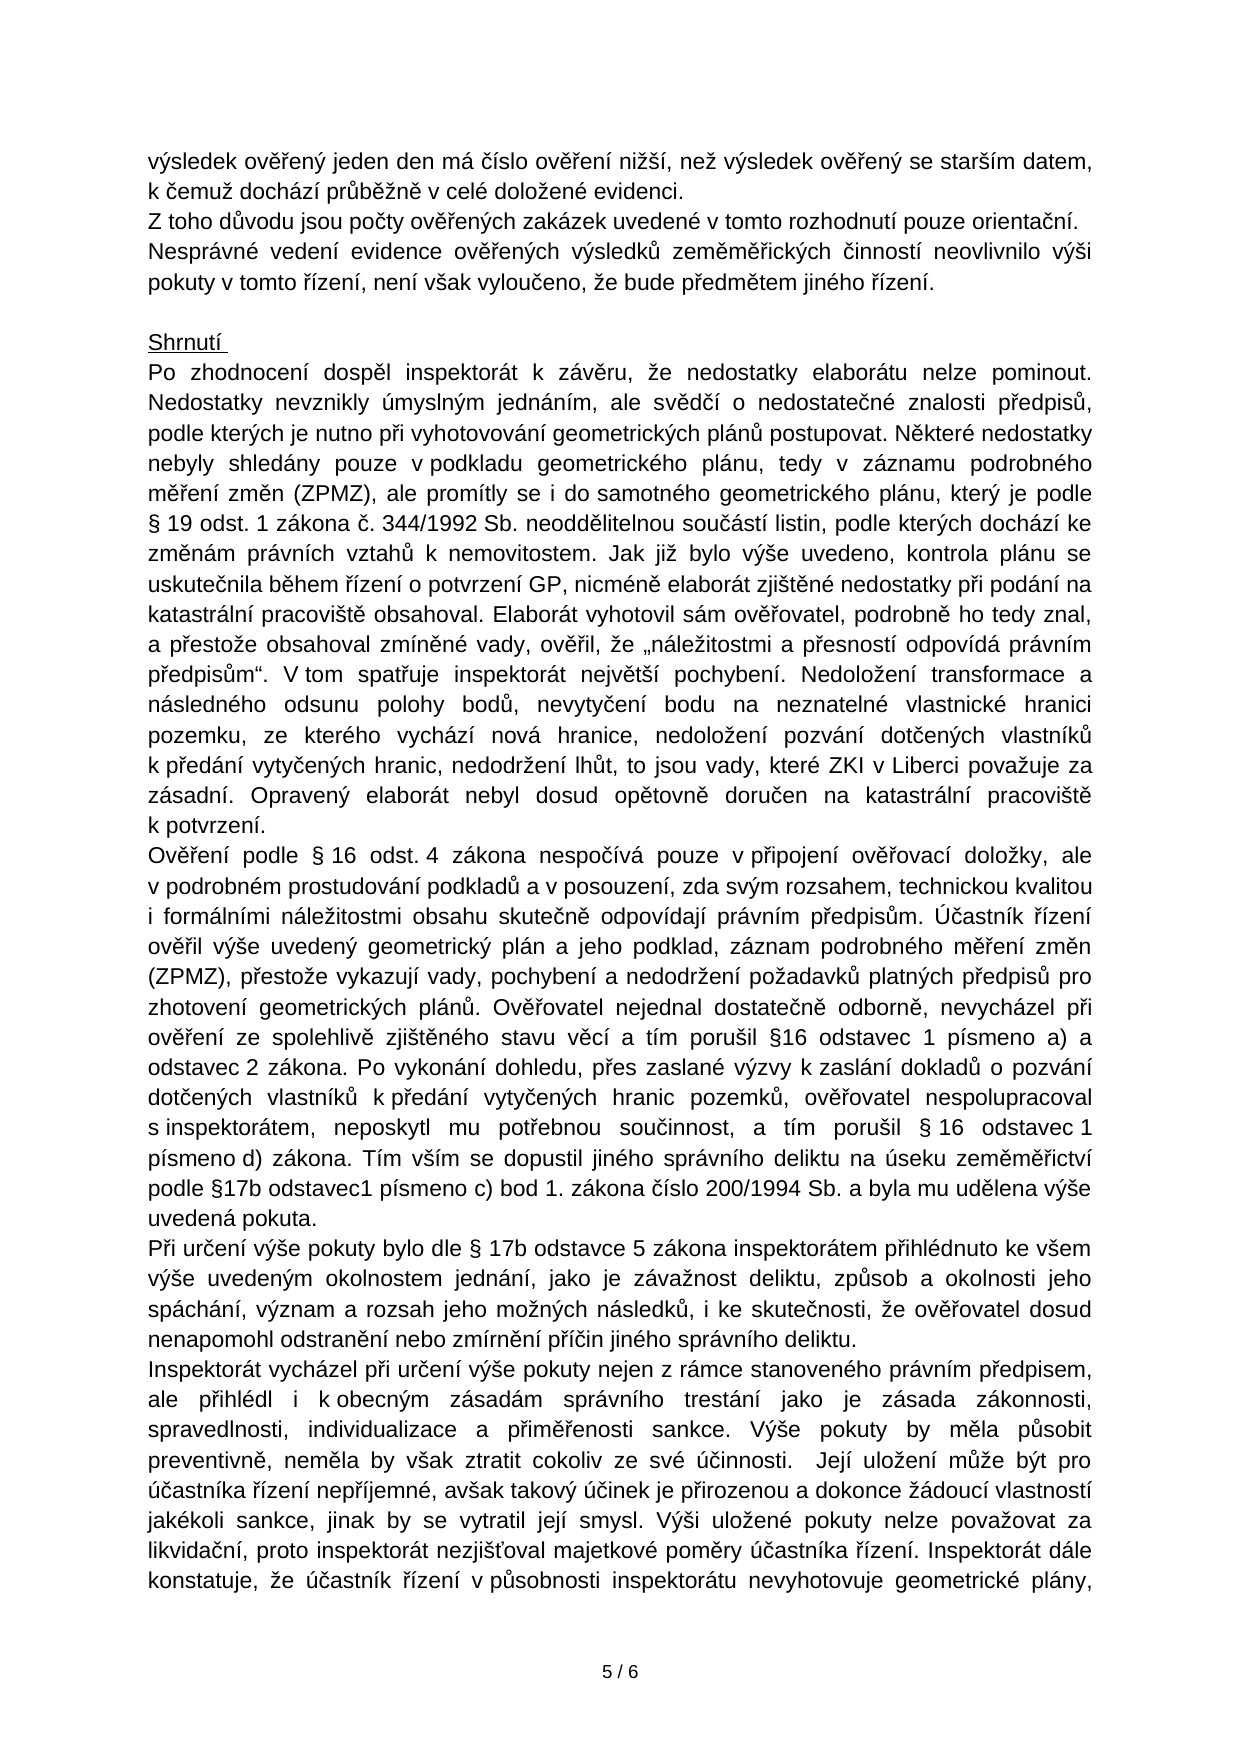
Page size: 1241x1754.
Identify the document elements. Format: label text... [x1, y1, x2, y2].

text Z toho důvodu jsou počty ověřených zakázek uvedené v tomto rozhodnutí pouze orientační. [148, 208, 1092, 234]
text Po zhodnocení dospěl inspektorát k závěru, že nedostatky elaborátu nelze pominout. Nedostatky nevznikly úmyslným jednáním, ale svědčí o nedostatečné znalosti předpisů, podle kterých je nutno při vyhotovování geometrických plánů postupovat. Některé nedostatky nebyly shledány pouze v podkladu geometrického plánu, tedy v záznamu podrobného měření změn (ZPMZ), ale promítly se i do samotného geometrického plánu, který je podle § 19 odst. 1 zákona č. 344/1992 Sb. neoddělitelnou součástí listin, podle kterých dochází ke změnám právních vztahů k nemovitostem. Jak již bylo výše uvedeno, kontrola plánu se uskutečnila během řízení o potvrzení GP, nicméně elaborát zjištěné nedostatky při podání na katastrální pracoviště obsahoval. Elaborát vyhotovil sám ověřovatel, podrobně ho tedy znal, a přestože obsahoval zmíněné vady, ověřil, že „náležitostmi a přesností odpovídá právním předpisům“. V tom spatřuje inspektorát největší pochybení. Nedoložení transformace a následného odsunu polohy bodů, nevytyčení bodu na neznatelné vlastnické hranici pozemku, ze kterého vychází nová hranice, nedoložení pozvání dotčených vlastníků k předání vytyčených hranic, nedodržení lhůt, to jsou vady, které ZKI v Liberci považuje za zásadní. Opravený elaborát nebyl dosud opětovně doručen na katastrální pracoviště k potvrzení. [148, 359, 1092, 839]
text Při určení výše pokuty bylo dle § 17b odstavce 5 zákona inspektorátem přihlédnuto ke všem výše uvedeným okolnostem jednání, jako je závažnost deliktu, způsob a okolnosti jeho spáchání, význam a rozsah jeho možných následků, i ke skutečnosti, že ověřovatel dosud nenapomohl odstranění nebo zmírnění příčin jiného správního deliktu. [148, 1235, 1092, 1352]
text Nesprávné vedení evidence ověřených výsledků zeměměřických činností neovlivnilo výši pokuty v tomto řízení, není však vyloučeno, že bude předmětem jiného řízení. [148, 238, 1092, 295]
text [148, 1356, 1092, 1594]
text Shrnutí [148, 329, 1092, 355]
title Ověření podle § 16 odst. 4 zákona nespočívá pouze v připojení ověřovací doložky, ale v podrobném prostudování podkladů a v posouzení, zda svým rozsahem, technickou kvalitou i formálními náležitostmi obsahu skutečně odpovídají právním předpisům. Účastník řízení ověřil výše uvedený geometrický plán a jeho podklad, záznam podrobného měření změn (ZPMZ), přestože vykazují vady, pochybení a nedodržení požadavků platných předpisů pro zhotovení geometrických plánů. Ověřovatel nejednal dostatečně odborně, nevycházel při ověření ze spolehlivě zjištěného stavu věcí a tím porušil §16 odstavec 1 písmeno a) a odstavec 2 zákona. Po vykonání dohledu, přes zaslané výzvy k zaslání dokladů o pozvání dotčených vlastníků k předání vytyčených hranic pozemků, ověřovatel nespolupracoval s inspektorátem, neposkytl mu potřebnou součinnost, a tím porušil § 16 odstavec 1 písmeno d) zákona. Tím vším se dopustil jiného správního deliktu na úseku zeměměřictví podle §17b odstavec1 písmeno c) bod 1. zákona číslo 200/1994 Sb. a byla mu udělena výše uvedená pokuta. [148, 842, 1092, 1231]
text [148, 148, 1092, 204]
